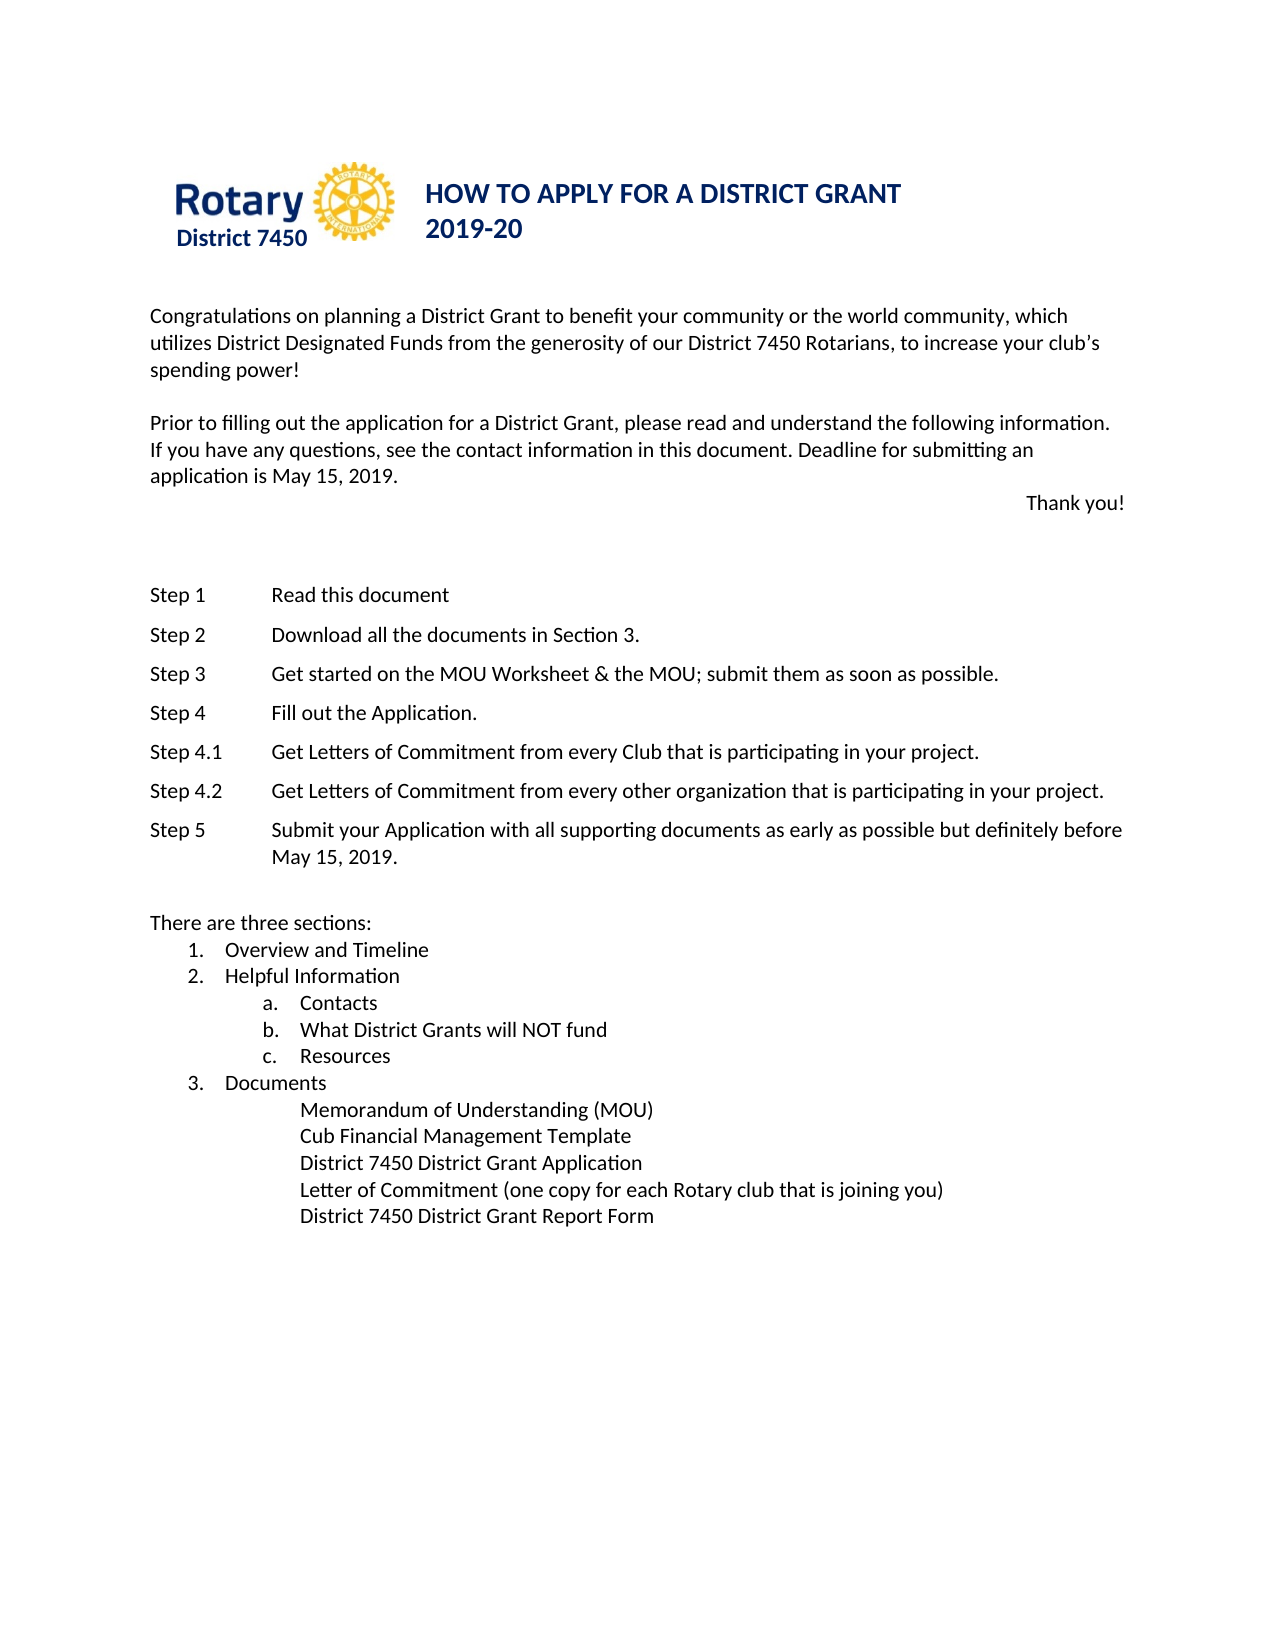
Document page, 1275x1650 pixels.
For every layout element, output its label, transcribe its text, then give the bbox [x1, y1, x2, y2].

list Contacts [262, 989, 1125, 1016]
list Overview and Timeline [187, 936, 1125, 962]
list Letter of Commitment (one copy for each Rotary club that is joining you) [300, 1176, 1125, 1202]
list What District Grants will NOT fund [262, 1016, 1125, 1042]
text Step 5 Submit your Application with all supporting documents as early as possible but definitely before May 15, 2019. [150, 817, 1125, 870]
text Congratulations on planning a District Grant to benefit your community or the world community, which utilizes District Designated Funds from the generosity of our District 7450 Rotarians, to increase your club’s spending power! [150, 302, 1125, 382]
list Resources [262, 1042, 1125, 1069]
list District 7450 District Grant Report Form [300, 1202, 1125, 1229]
list Memorandum of Understanding (MOU) [300, 1096, 1125, 1122]
text Step 3 Get started on the MOU Worksheet & the MOU; submit them as soon as possible. [150, 660, 1125, 687]
table_header HOW TO APPLY FOR A DISTRICT GRANT 2019-20 [414, 150, 1125, 268]
text Thank you! [150, 489, 1125, 516]
picture [298, 232, 303, 241]
list Documents [187, 1069, 1125, 1096]
picture [181, 232, 188, 241]
picture [176, 162, 395, 241]
list District 7450 District Grant Application [300, 1149, 1125, 1176]
text There are three sections: [150, 909, 1125, 936]
list Helpful Information [187, 962, 1125, 989]
table_header [150, 150, 414, 268]
picture [236, 236, 244, 241]
text Step 4.1 Get Letters of Commitment from every Club that is participating in your project. [150, 738, 1125, 765]
list Cub Financial Management Template [300, 1122, 1125, 1149]
text Prior to filling out the application for a District Grant, please read and understand the following information. If you have any questions, see the contact information in this document. Deadline for submitting an application is May 15, 2019. [150, 409, 1125, 489]
text Step 1 Read this document [150, 582, 1125, 608]
text Step 4 Fill out the Application. [150, 699, 1125, 726]
text Step 2 Download all the documents in Section 3. [150, 621, 1125, 647]
text Step 4.2 Get Letters of Commitment from every other organization that is participating in your project. [150, 777, 1125, 804]
